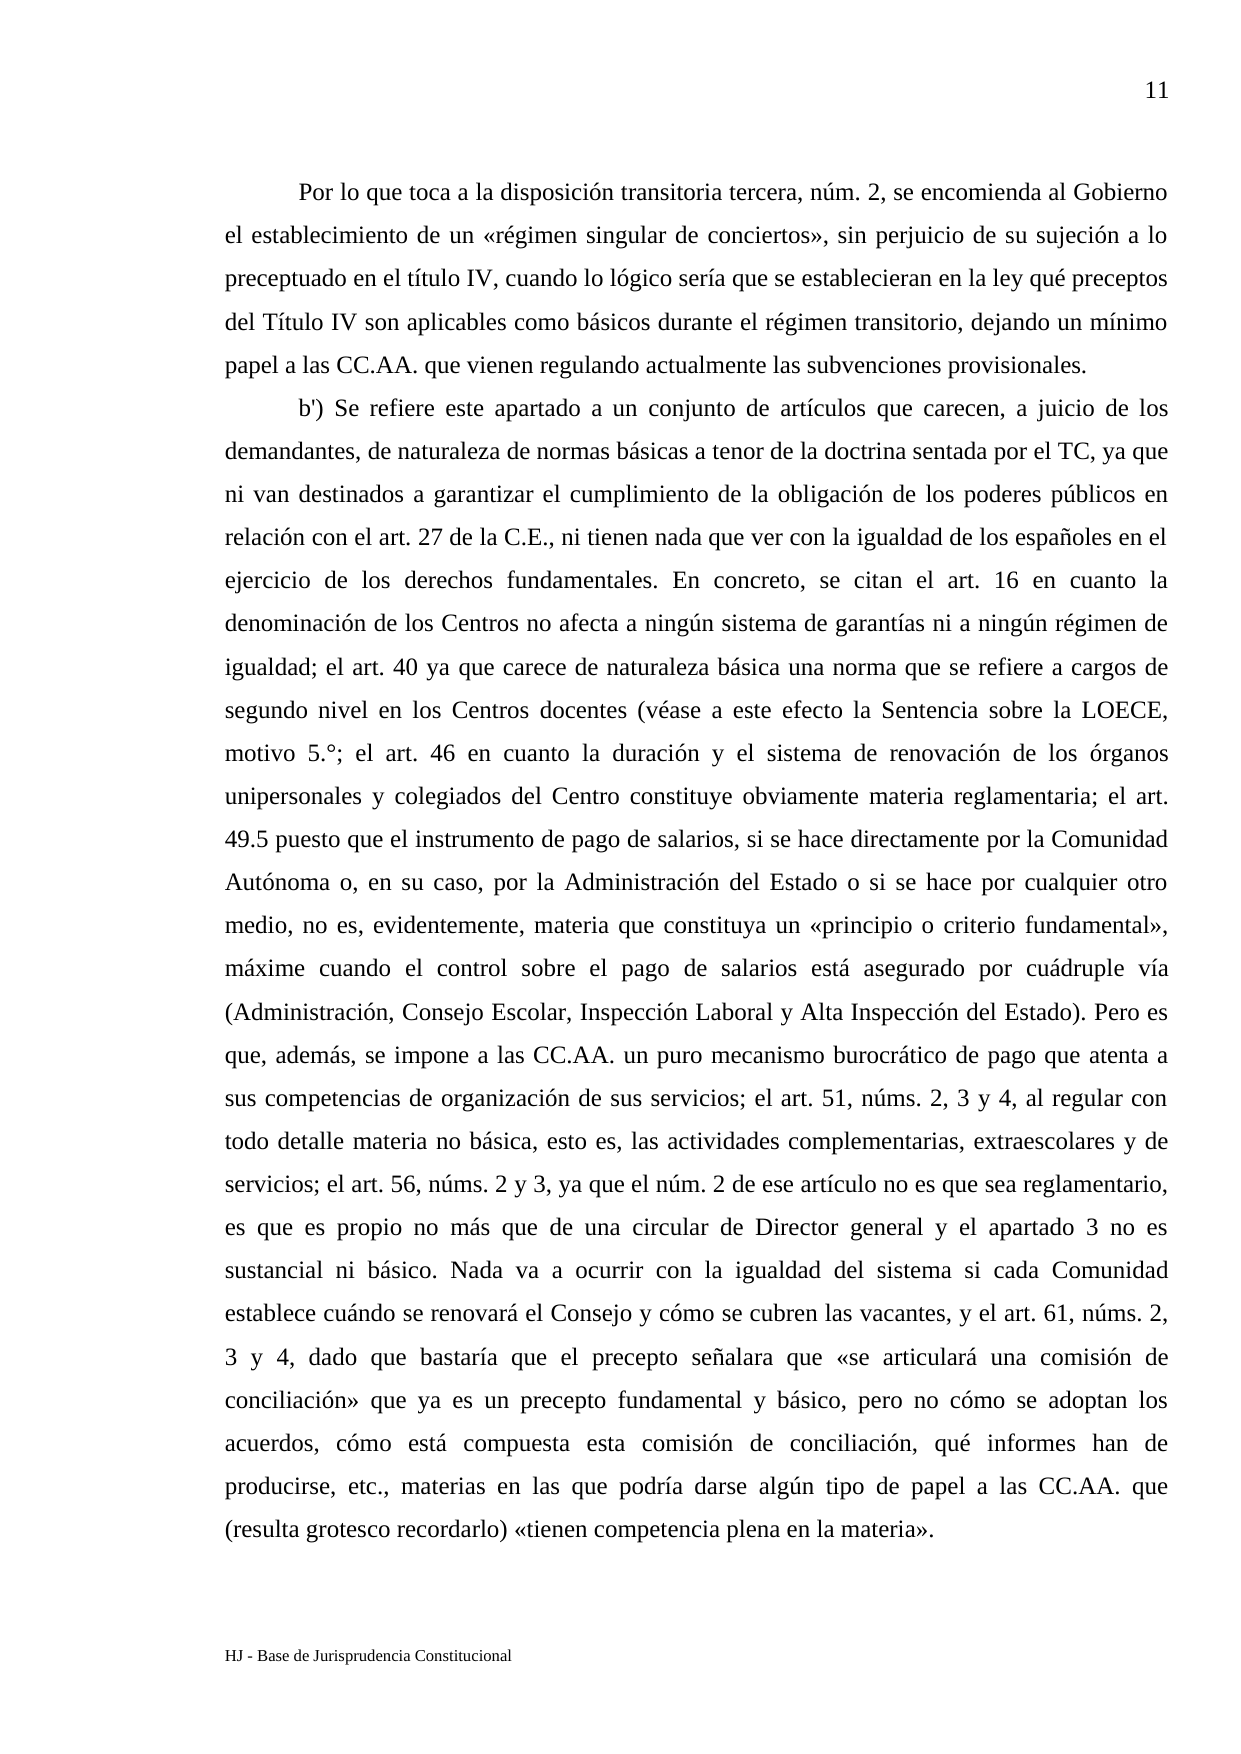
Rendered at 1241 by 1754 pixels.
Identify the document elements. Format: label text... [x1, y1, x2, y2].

text Por lo que toca a la disposición transitoria tercera, núm. 2, se encomienda al Gobierno el establecimiento de un «régimen singular de conciertos», sin perjuicio de su sujeción a lo preceptuado en el título IV, cuando lo lógico sería que se establecieran en la ley qué preceptos del Título IV son aplicables como básicos durante el régimen transitorio, dejando un mínimo papel a las CC.AA. que vienen regulando actualmente las subvenciones provisionales. [224, 177, 1169, 378]
text b') Se refiere este apartado a un conjunto de artículos que carecen, a juicio de los demandantes, de naturaleza de normas básicas a tenor de la doctrina sentada por el TC, ya que ni van destinados a garantizar el cumplimiento de la obligación de los poderes públicos en relación con el art. 27 de la C.E., ni tienen nada que ver con la igualdad de los españoles en el ejercicio de los derechos fundamentales. En concreto, se citan el art. 16 en cuanto la denominación de los Centros no afecta a ningún sistema de garantías ni a ningún régimen de igualdad; el art. 40 ya que carece de naturaleza básica una norma que se refiere a cargos de segundo nivel en los Centros docentes (véase a este efecto la Sentencia sobre la LOECE, motivo 5.°; el art. 46 en cuanto la duración y el sistema de renovación de los órganos unipersonales y colegiados del Centro constituye obviamente materia reglamentaria; el art. 49.5 puesto que el instrumento de pago de salarios, si se hace directamente por la Comunidad Autónoma o, en su caso, por la Administración del Estado o si se hace por cualquier otro medio, no es, evidentemente, materia que constituya un «principio o criterio fundamental», máxime cuando el control sobre el pago de salarios está asegurado por cuádruple vía (Administración, Consejo Escolar, Inspección Laboral y Alta Inspección del Estado). Pero es que, además, se impone a las CC.AA. un puro mecanismo burocrático de pago que atenta a sus competencias de organización de sus servicios; el art. 51, núms. 2, 3 y 4, al regular con todo detalle materia no básica, esto es, las actividades complementarias, extraescolares y de servicios; el art. 56, núms. 2 y 3, ya que el núm. 2 de ese artículo no es que sea reglamentario, es que es propio no más que de una circular de Director general y el apartado 3 no es sustancial ni básico. Nada va a ocurrir con la igualdad del sistema si cada Comunidad establece cuándo se renovará el Consejo y cómo se cubren las vacantes, y el art. 61, núms. 2, 3 y 4, dado que bastaría que el precepto señalara que «se articulará una comisión de conciliación» que ya es un precepto fundamental y básico, pero no cómo se adoptan los acuerdos, cómo está compuesta esta comisión de conciliación, qué informes han de producirse, etc., materias en las que podría darse algún tipo de papel a las CC.AA. que (resulta grotesco recordarlo) «tienen competencia plena en la materia». [224, 393, 1169, 1543]
